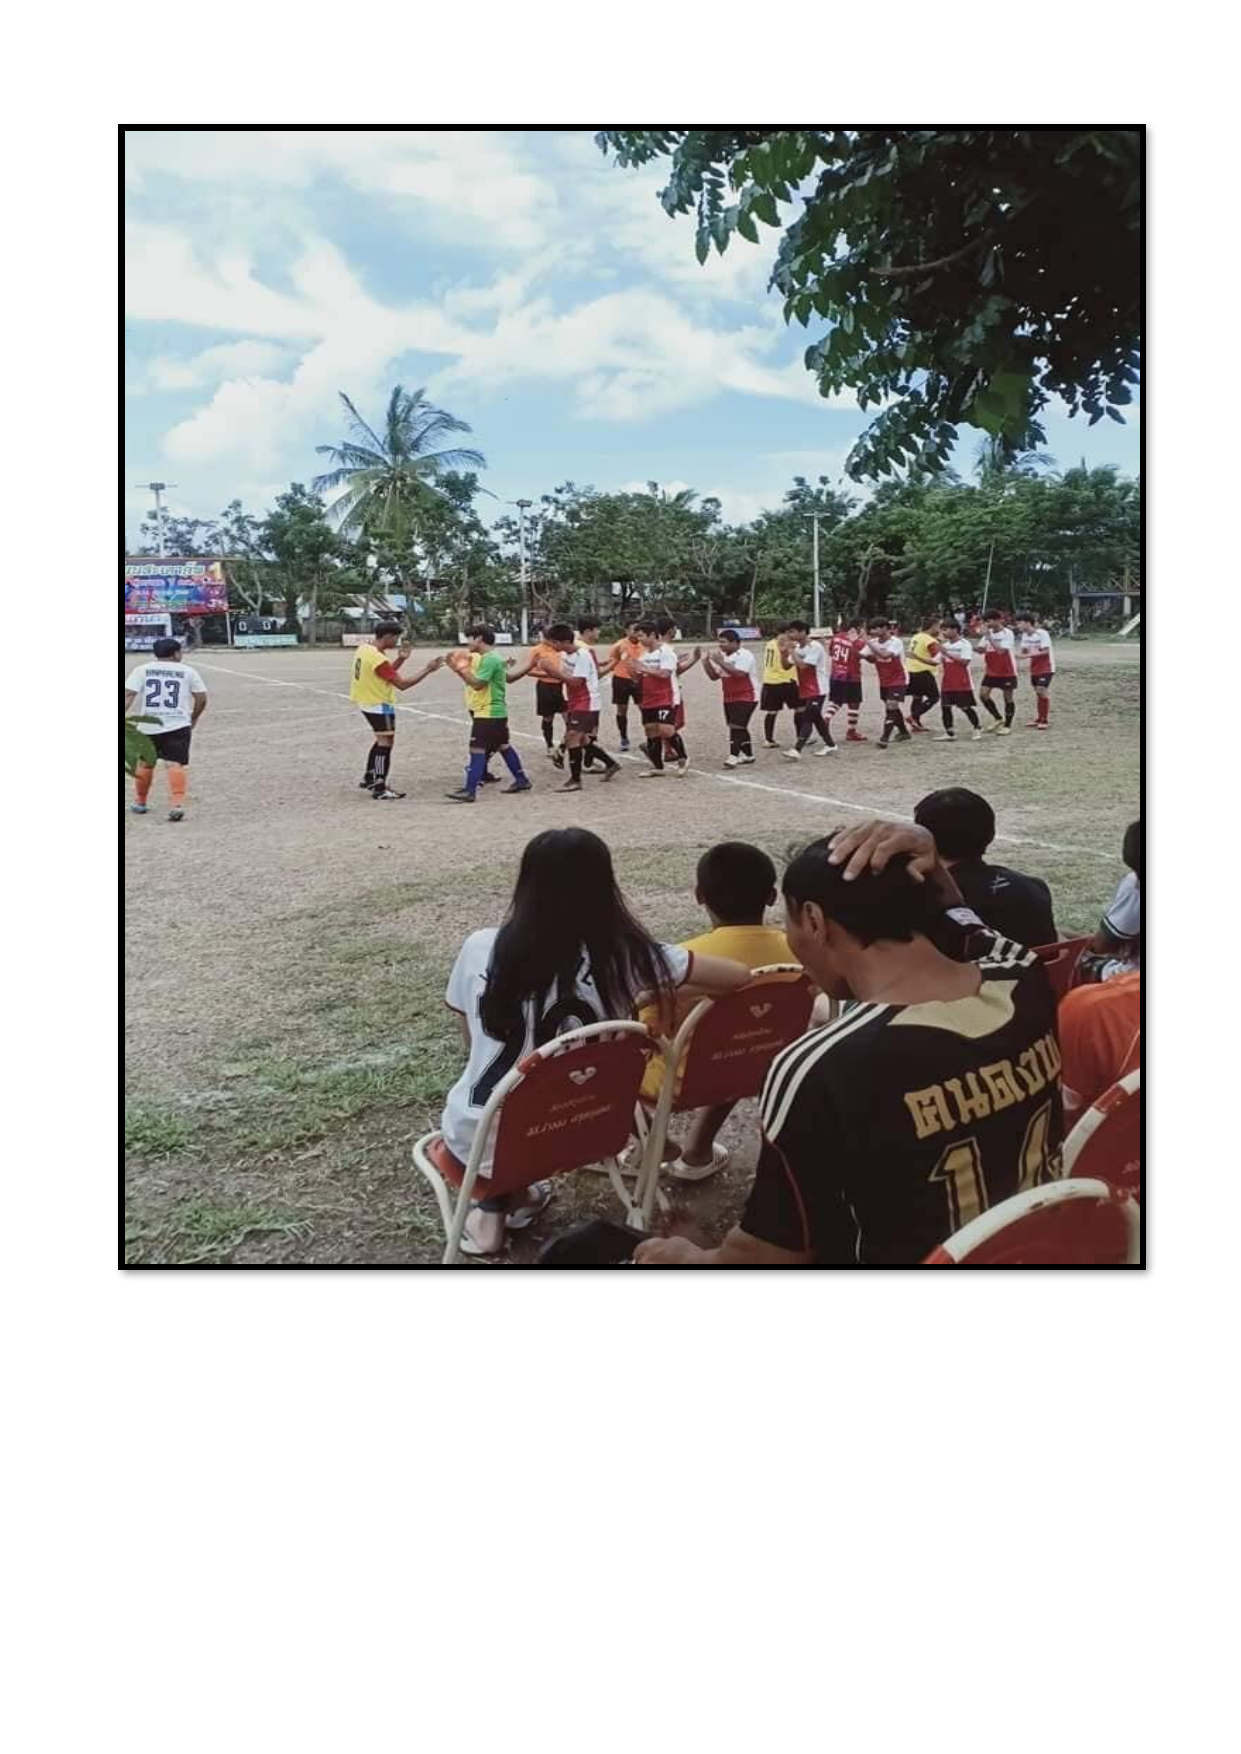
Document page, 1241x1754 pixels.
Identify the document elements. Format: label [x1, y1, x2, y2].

picture [125, 131, 1140, 1264]
